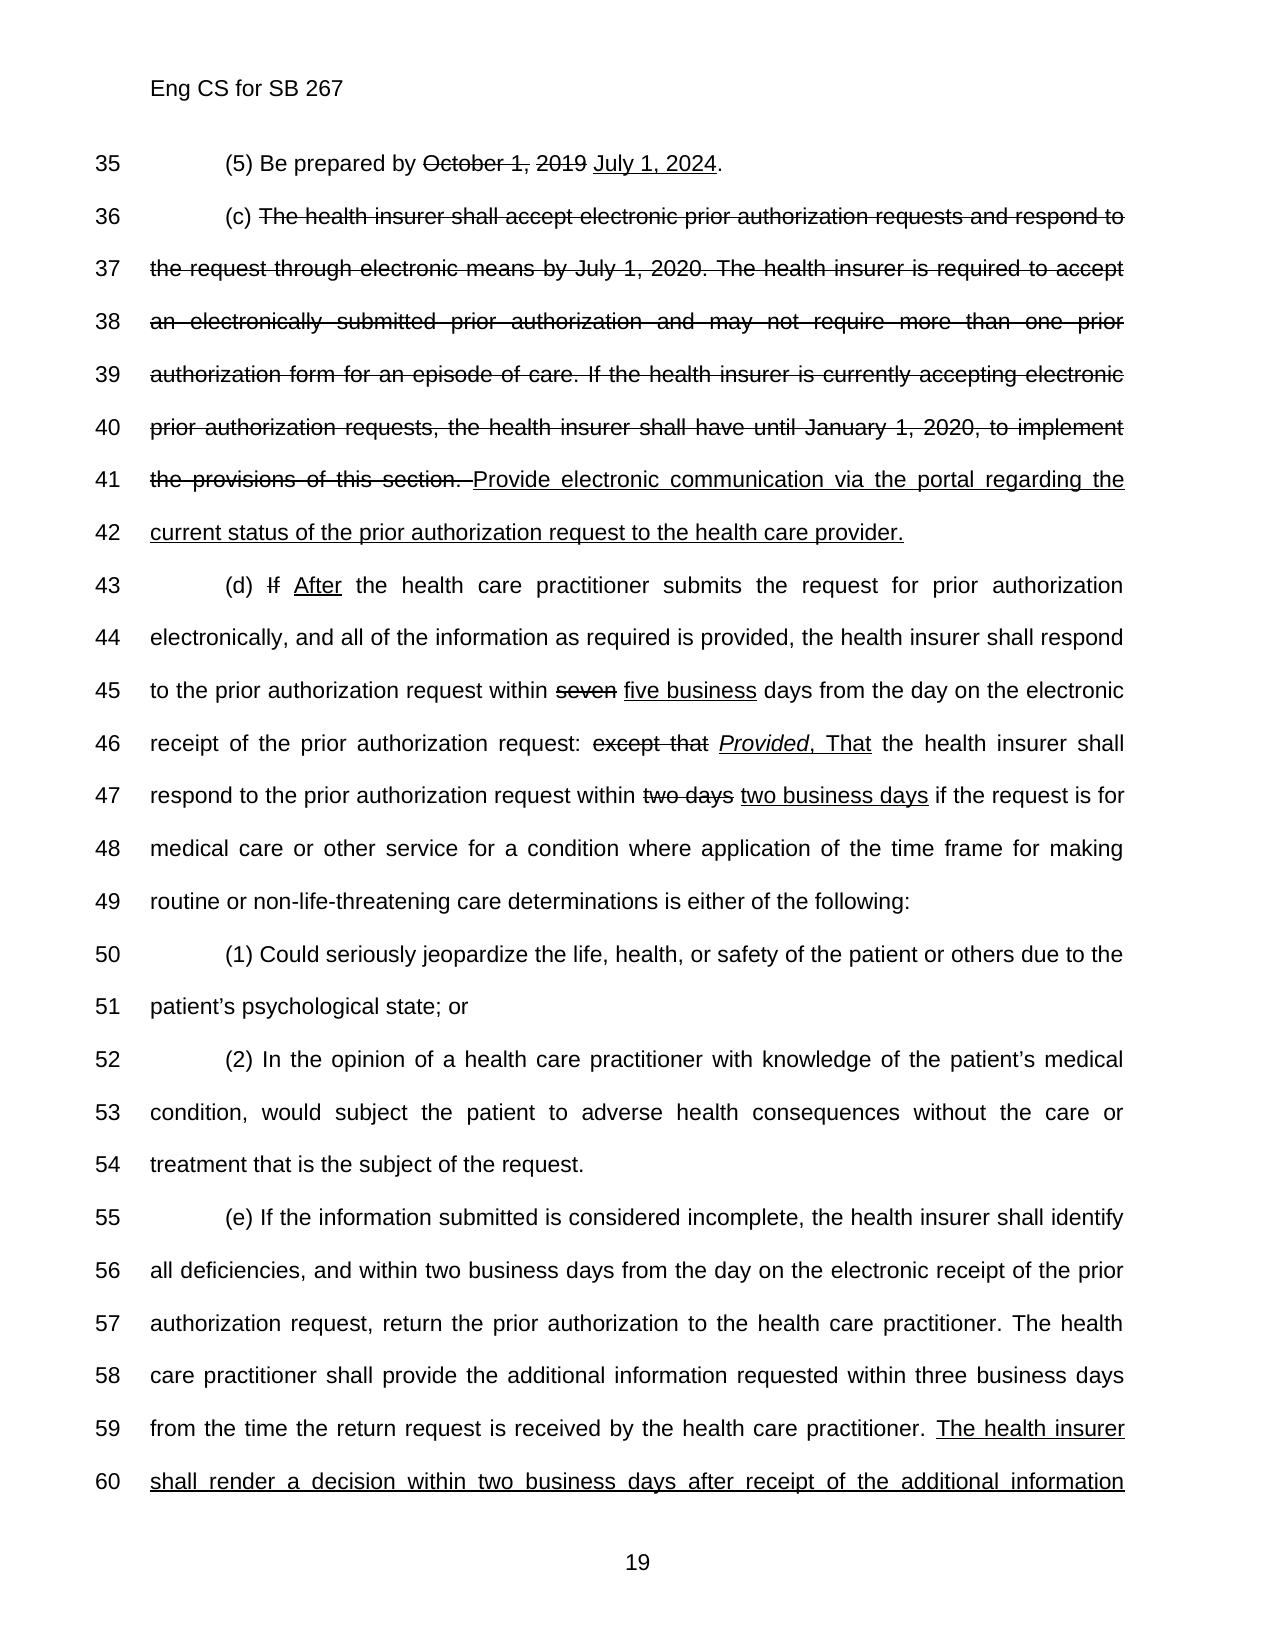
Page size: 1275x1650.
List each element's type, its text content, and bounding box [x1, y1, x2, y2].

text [150, 1204, 1125, 1490]
text (1) Could seriously jeopardize the life, health, or safety of the patient or others due to the patient’s psychological state; or [150, 941, 1125, 1020]
text (2) In the opinion of a health care practitioner with knowledge of the patient’s medical condition, would subject the patient to adverse health consequences without the care or treatment that is the subject of the request. [150, 1046, 1125, 1178]
text (c) The health insurer shall accept electronic prior authorization requests and respond to the request through electronic means by July 1, 2020. The health insurer is required to accept an electronically submitted prior authorization and may not require more than one prior authorization form for an episode of care. If the health insurer is currently accepting electronic prior authorization requests, the health insurer shall have until January 1, 2020, to implement the provisions of this section. Provide electronic communication via the portal regarding the current status of the prior authorization request to the health care provider. [150, 203, 1125, 545]
text (d) If After the health care practitioner submits the request for prior authorization electronically, and all of the information as required is provided, the health insurer shall respond to the prior authorization request within seven five business days from the day on the electronic receipt of the prior authorization request: except that Provided, That the health insurer shall respond to the prior authorization request within two days two business days if the request is for medical care or other service for a condition where application of the time frame for making routine or non-life-threatening care determinations is either of the following: [150, 572, 1125, 914]
text (5) Be prepared by October 1, 2019 July 1, 2024. [150, 150, 1125, 176]
